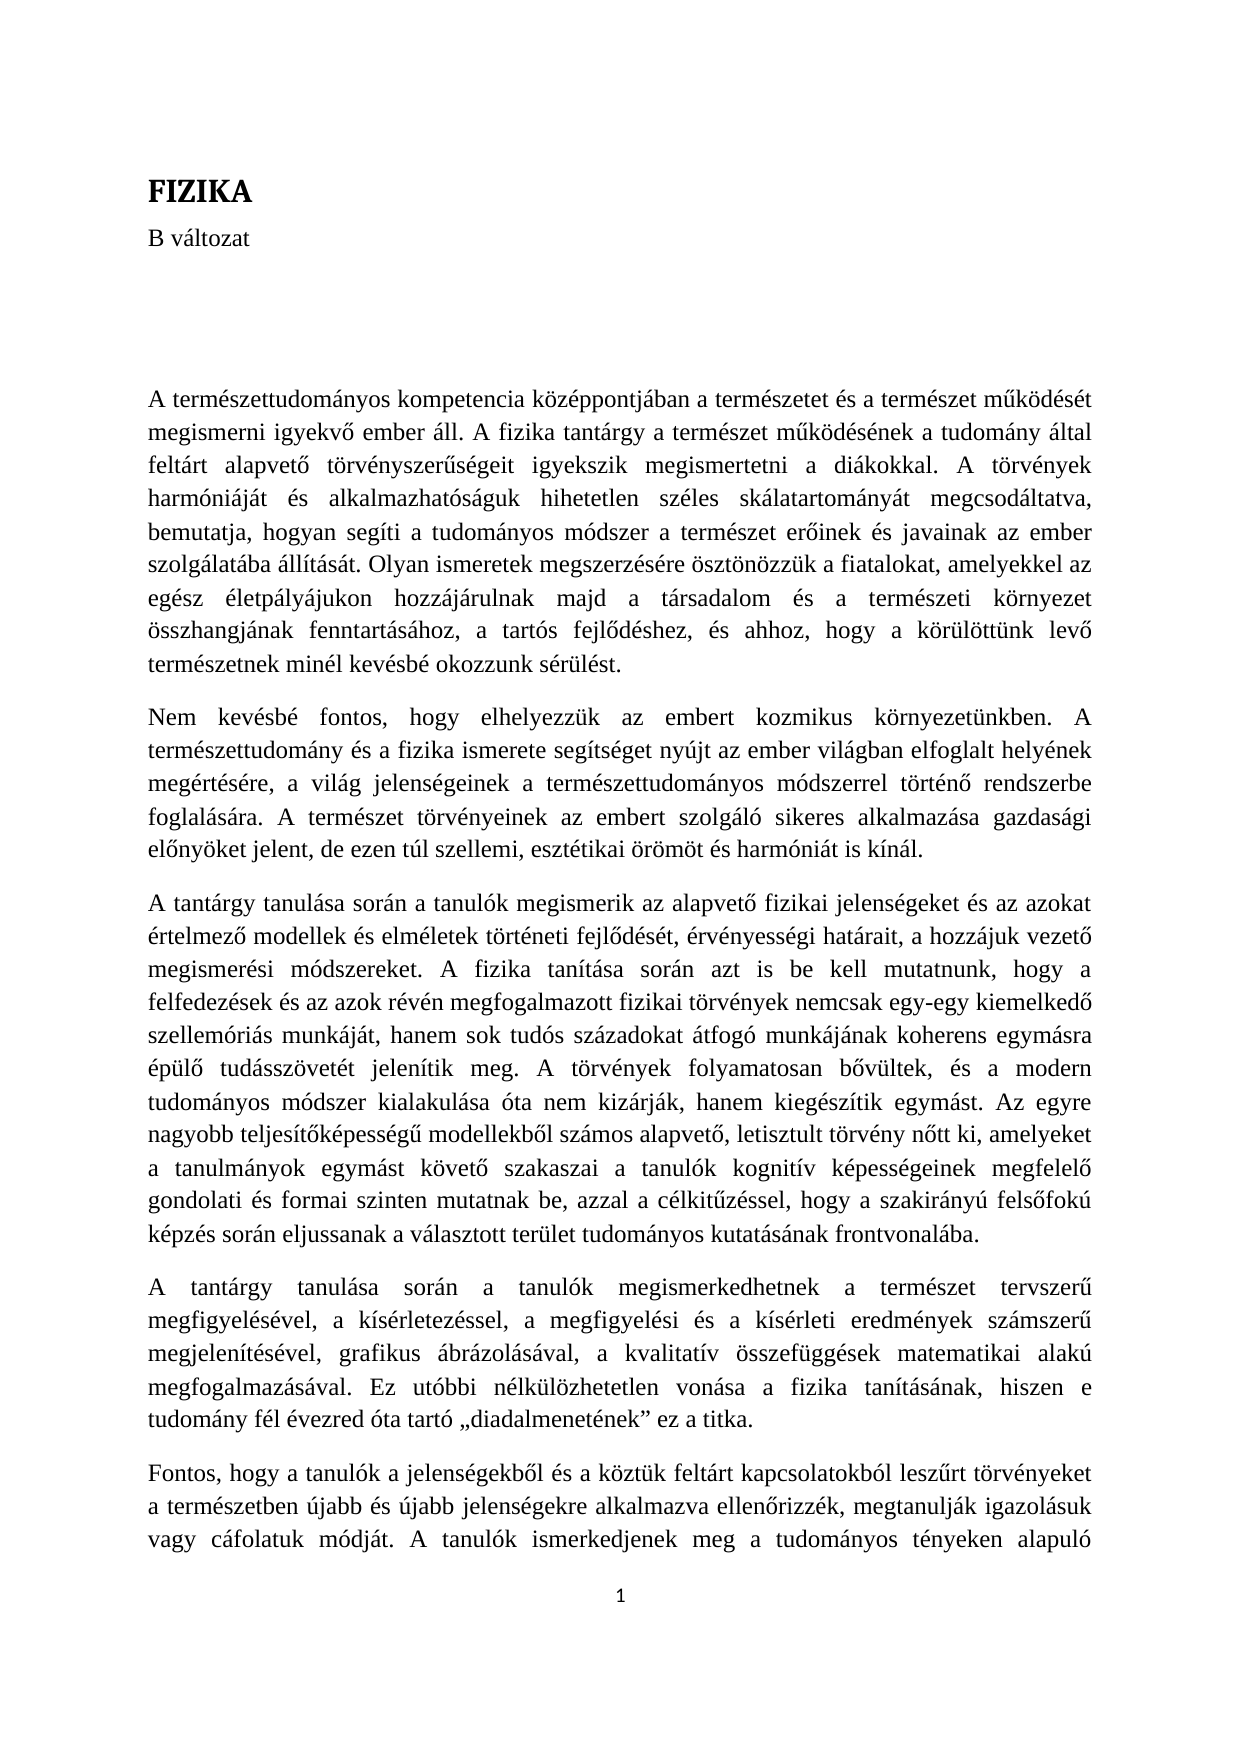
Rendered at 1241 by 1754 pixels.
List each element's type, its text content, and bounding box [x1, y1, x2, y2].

text B változat [148, 223, 1093, 252]
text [148, 1458, 1093, 1553]
text FIZIKA [148, 173, 1093, 211]
text Nem kevésbé fontos, hogy elhelyezzük az embert kozmikus környezetünkben. A természettudomány és a fizika ismerete segítséget nyújt az ember világban elfoglalt helyének megértésére, a világ jelenségeinek a természettudományos módszerrel történő rendszerbe foglalására. A természet törvényeinek az embert szolgáló sikeres alkalmazása gazdasági előnyöket jelent, de ezen túl szellemi, esztétikai örömöt és harmóniát is kínál. [148, 702, 1093, 863]
text A természettudományos kompetencia középpontjában a természetet és a természet működését megismerni igyekvő ember áll. A fizika tantárgy a természet működésének a tudomány által feltárt alapvető törvényszerűségeit igyekszik megismertetni a diákokkal. A törvények harmóniáját és alkalmazhatóságuk hihetetlen széles skálatartományát megcsodáltatva, bemutatja, hogyan segíti a tudományos módszer a természet erőinek és javainak az ember szolgálatába állítását. Olyan ismeretek megszerzésére ösztönözzük a fiatalokat, amelyekkel az egész életpályájukon hozzájárulnak majd a társadalom és a természeti környezet összhangjának fenntartásához, a tartós fejlődéshez, és ahhoz, hogy a körülöttünk levő természetnek minél kevésbé okozzunk sérülést. [148, 384, 1093, 677]
text A tantárgy tanulása során a tanulók megismerkedhetnek a természet tervszerű megfigyelésével, a kísérletezéssel, a megfigyelési és a kísérleti eredmények számszerű megjelenítésével, grafikus ábrázolásával, a kvalitatív összefüggések matematikai alakú megfogalmazásával. Ez utóbbi nélkülözhetetlen vonása a fizika tanításának, hiszen e tudomány fél évezred óta tartó „diadalmenetének” ez a titka. [148, 1272, 1093, 1433]
text A tantárgy tanulása során a tanulók megismerik az alapvető fizikai jelenségeket és az azokat értelmező modellek és elméletek történeti fejlődését, érvényességi határait, a hozzájuk vezető megismerési módszereket. A fizika tanítása során azt is be kell mutatnunk, hogy a felfedezések és az azok révén megfogalmazott fizikai törvények nemcsak egy-egy kiemelkedő szellemóriás munkáját, hanem sok tudós századokat átfogó munkájának koherens egymásra épülő tudásszövetét jelenítik meg. A törvények folyamatosan bővültek, és a modern tudományos módszer kialakulása óta nem kizárják, hanem kiegészítik egymást. Az egyre nagyobb teljesítőképességű modellekből számos alapvető, letisztult törvény nőtt ki, amelyeket a tanulmányok egymást követő szakaszai a tanulók kognitív képességeinek megfelelő gondolati és formai szinten mutatnak be, azzal a célkitűzéssel, hogy a szakirányú felsőfokú képzés során eljussanak a választott terület tudományos kutatásának frontvonalába. [148, 888, 1093, 1247]
